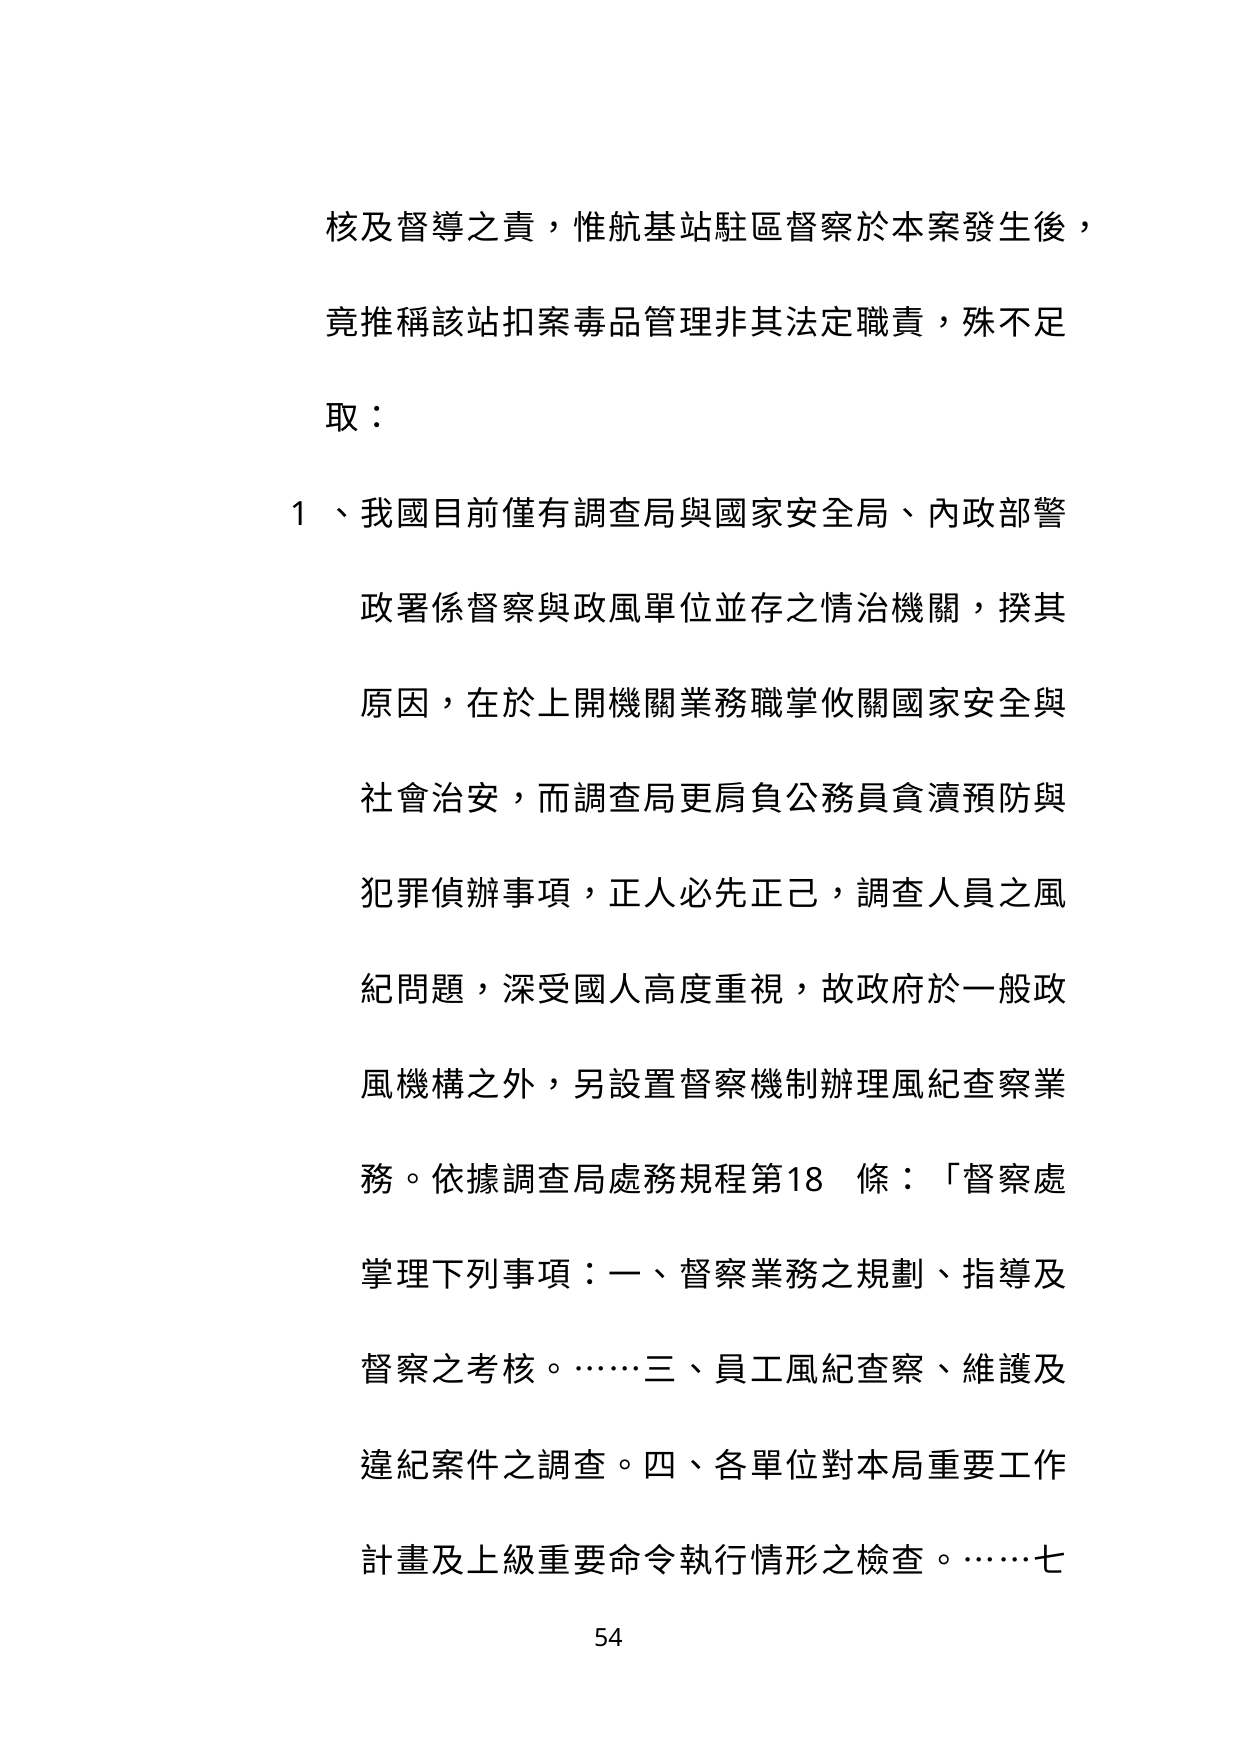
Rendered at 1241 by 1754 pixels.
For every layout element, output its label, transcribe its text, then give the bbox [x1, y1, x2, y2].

subtitle 調查局督察處駐區督察對轄區各類偵辦案件之扣押物（含獲案毒品）保管登記依相關規定應負稽核及督導之責，惟航基站駐區督察於本案發生後，竟推稱該站扣案毒品管理非其法定職責，殊不足取： [219, 177, 1069, 463]
